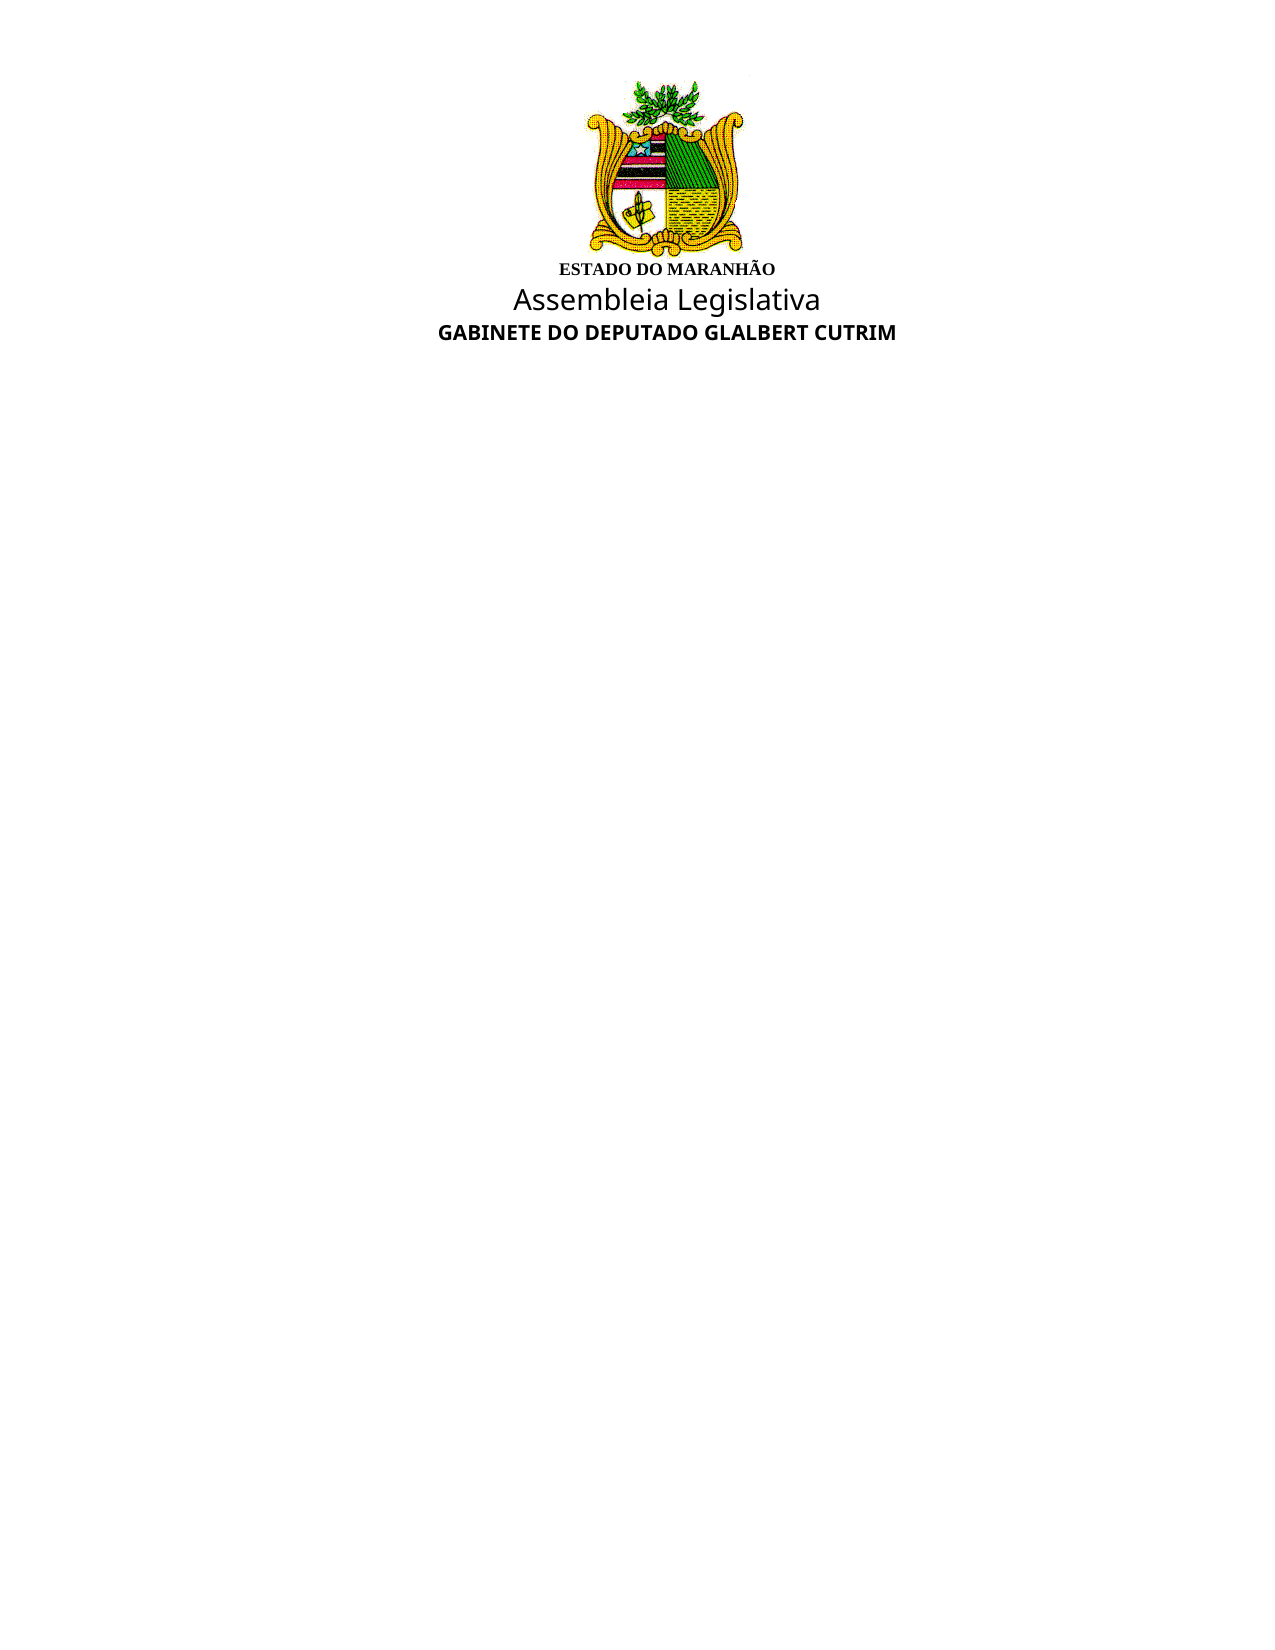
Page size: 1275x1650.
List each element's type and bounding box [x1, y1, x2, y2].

picture [584, 75, 750, 263]
